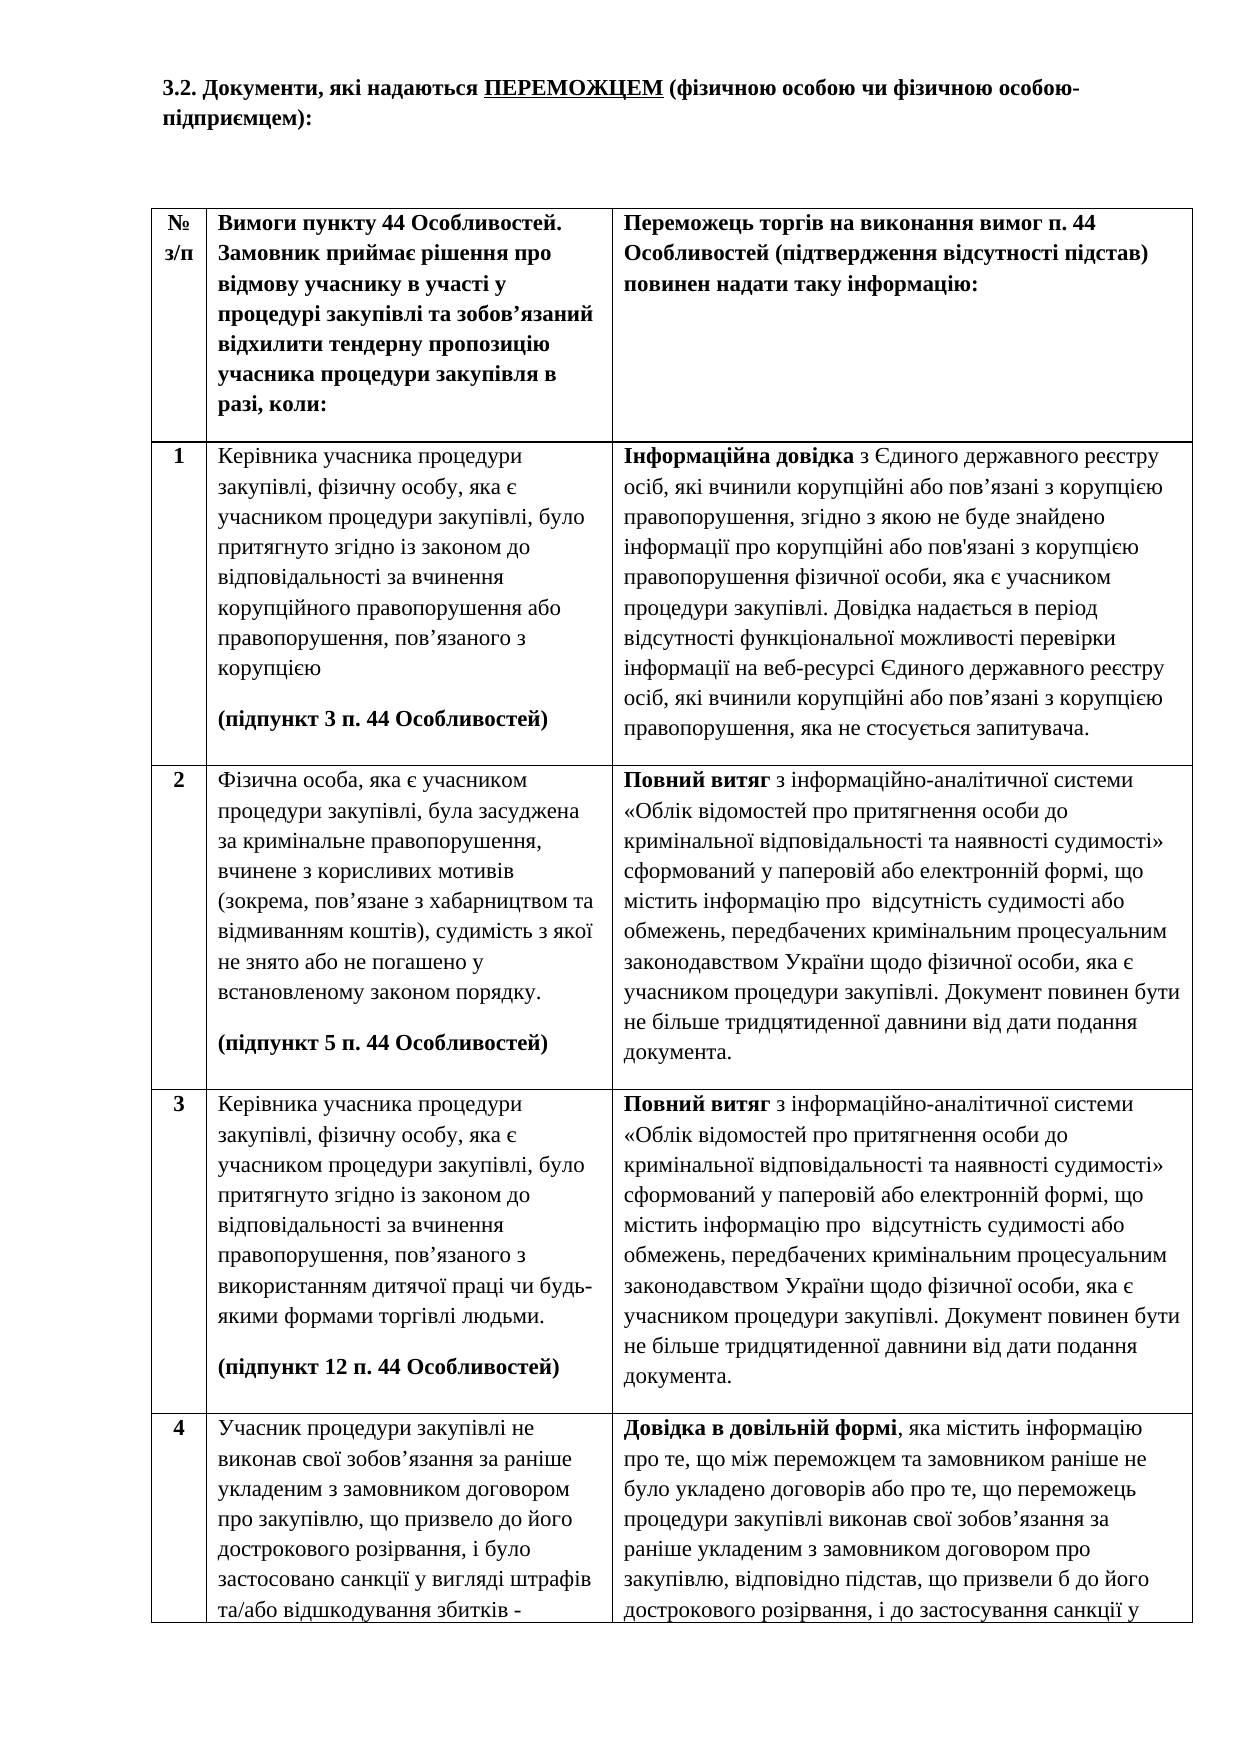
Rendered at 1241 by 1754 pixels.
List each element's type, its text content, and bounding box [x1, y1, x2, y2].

table_header Переможець торгів на виконання вимог п. 44 Особливостей (підтвердження відсутності підстав) повинен надати таку інформацію: [613, 209, 1192, 441]
table_cell 3 [152, 1090, 206, 1413]
table_header Вимоги пункту 44 Особливостей. Замовник приймає рішення про відмову учаснику в участі у процедурі закупівлі та зобов’язаний відхилити тендерну пропозицію учасника процедури закупівля в разі, коли: [207, 209, 612, 441]
table_header № з/п [152, 209, 206, 441]
table_cell 1 [152, 443, 206, 765]
table_cell Інформаційна довідка з Єдиного державного реєстру осіб, які вчинили корупційні або пов’язані з корупцією правопорушення, згідно з якою не буде знайдено інформації про корупційні або пов'язані з корупцією правопорушення фізичної особи, яка є учасником процедури закупівлі. Довідка надається в період відсутності функціональної можливості перевірки інформації на веб-ресурсі Єдиного державного реєстру осіб, які вчинили корупційні або пов’язані з корупцією правопорушення, яка не стосується запитувача. [613, 443, 1192, 765]
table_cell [207, 1414, 612, 1622]
table_cell 2 [152, 766, 206, 1089]
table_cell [613, 1414, 1192, 1622]
table_cell Керівника учасника процедури закупівлі, фізичну особу, яка є учасником процедури закупівлі, було притягнуто згідно із законом до відповідальності за вчинення правопорушення, пов’язаного з використанням дитячої праці чи будь-якими формами торгівлі людьми. (підпункт 12 п. 44 Особливостей) [207, 1090, 612, 1413]
table_cell Повний витяг з інформаційно-аналітичної системи «Облік відомостей про притягнення особи до кримінальної відповідальності та наявності судимості» сформований у паперовій або електронній формі, що містить інформацію про відсутність судимості або обмежень, передбачених кримінальним процесуальним законодавством України щодо фізичної особи, яка є учасником процедури закупівлі. Документ повинен бути не більше тридцятиденної давнини від дати подання документа. [613, 766, 1192, 1089]
table_cell Фізична особа, яка є учасником процедури закупівлі, була засуджена за кримінальне правопорушення, вчинене з корисливих мотивів (зокрема, пов’язане з хабарництвом та відмиванням коштів), судимість з якої не знято або не погашено у встановленому законом порядку. (підпункт 5 п. 44 Особливостей) [207, 766, 612, 1089]
text 3.2. Документи, які надаються ПЕРЕМОЖЦЕМ (фізичною особою чи фізичною особою-підприємцем): [162, 74, 1182, 130]
table_cell Повний витяг з інформаційно-аналітичної системи «Облік відомостей про притягнення особи до кримінальної відповідальності та наявності судимості» сформований у паперовій або електронній формі, що містить інформацію про відсутність судимості або обмежень, передбачених кримінальним процесуальним законодавством України щодо фізичної особи, яка є учасником процедури закупівлі. Документ повинен бути не більше тридцятиденної давнини від дати подання документа. [613, 1090, 1192, 1413]
table_cell 4 [152, 1414, 206, 1622]
table_cell Керівника учасника процедури закупівлі, фізичну особу, яка є учасником процедури закупівлі, було притягнуто згідно із законом до відповідальності за вчинення корупційного правопорушення або правопорушення, пов’язаного з корупцією (підпункт 3 п. 44 Особливостей) [207, 443, 612, 765]
